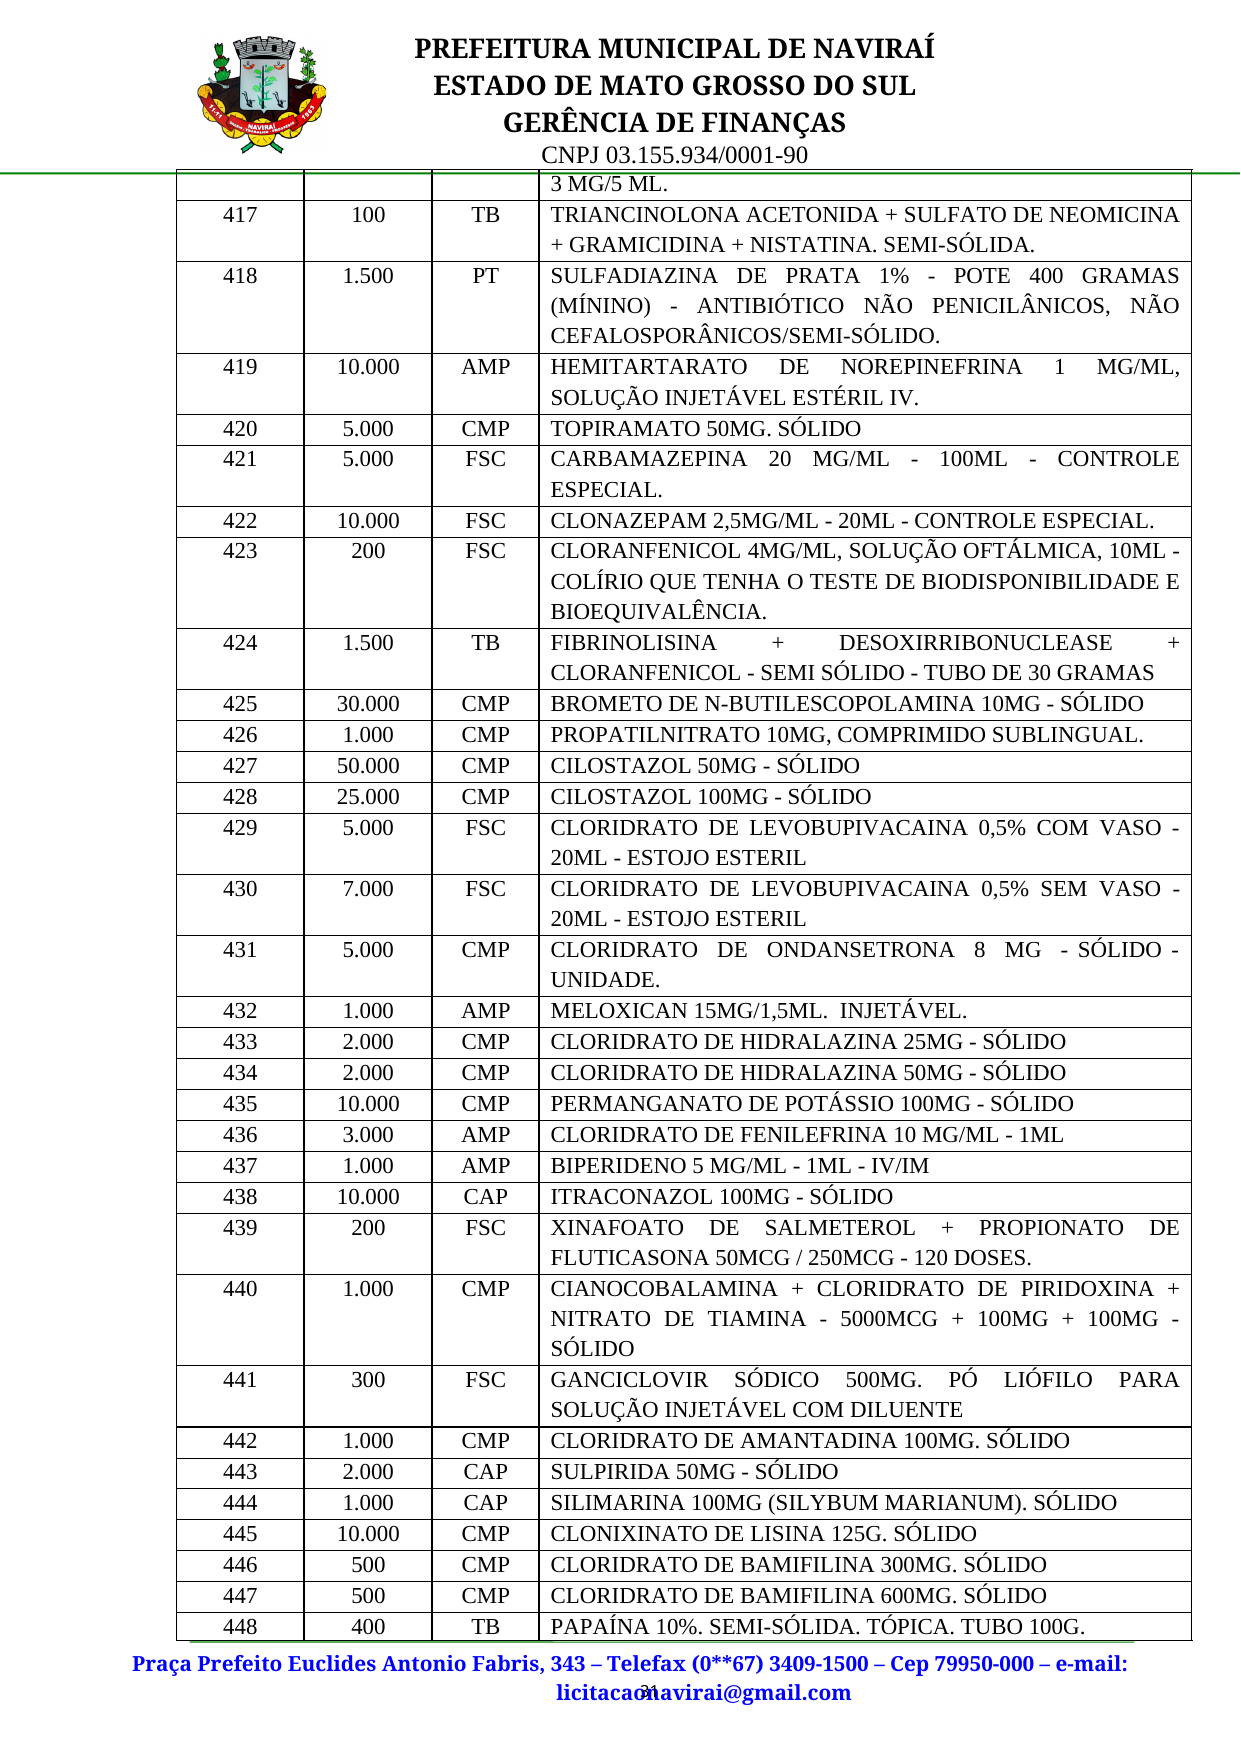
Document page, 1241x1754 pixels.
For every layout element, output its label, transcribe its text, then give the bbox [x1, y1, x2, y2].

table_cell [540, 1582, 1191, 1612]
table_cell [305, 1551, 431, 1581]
table_cell 428 [177, 783, 303, 813]
table_cell CLORIDRATO DE FENILEFRINA 10 MG/ML - 1ML [540, 1121, 1191, 1151]
table_cell 429 [177, 814, 303, 874]
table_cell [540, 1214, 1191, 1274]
table_cell 439 [177, 1214, 303, 1274]
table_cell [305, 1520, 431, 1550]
table_cell 420 [177, 415, 303, 444]
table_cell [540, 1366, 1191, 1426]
table_cell ITRACONAZOL 100MG - SÓLIDO [540, 1183, 1191, 1213]
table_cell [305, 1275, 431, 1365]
table_cell 200 [305, 1214, 431, 1274]
table_cell FSC [433, 875, 538, 935]
table_cell 421 [177, 446, 303, 506]
table_cell CLORANFENICOL 4MG/ML, SOLUÇÃO OFTÁLMICA, 10ML - COLÍRIO QUE TENHA O TESTE DE BIODISPONIBILIDADE E BIOEQUIVALÊNCIA. [540, 538, 1191, 628]
table_cell TOBRAMICINA 0,3% SOLUÇÃO OFTALMOLÓGICA ESTÉRIL 3 MG/5 ML. [540, 170, 1191, 200]
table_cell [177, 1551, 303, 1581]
table_cell CLORIDRATO DE LEVOBUPIVACAINA 0,5% SEM VASO - 20ML - ESTOJO ESTERIL [540, 875, 1191, 935]
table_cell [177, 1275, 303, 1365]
table_cell SULFADIAZINA DE PRATA 1% - POTE 400 GRAMAS (MÍNINO) - ANTIBIÓTICO NÃO PENICILÂNICOS, NÃO CEFALOSPORÂNICOS/SEMI-SÓLIDO. [540, 262, 1191, 352]
table_cell 5.000 [305, 446, 431, 506]
table_cell AMP [433, 1152, 538, 1182]
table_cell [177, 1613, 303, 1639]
table_cell TRIANCINOLONA ACETONIDA + SULFATO DE NEOMICINA + GRAMICIDINA + NISTATINA. SEMI-SÓLIDA. [540, 201, 1191, 261]
table_cell CILOSTAZOL 50MG - SÓLIDO [540, 752, 1191, 782]
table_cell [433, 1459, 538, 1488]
table_cell 430 [177, 875, 303, 935]
table_cell FSC [433, 814, 538, 874]
table_cell CMP [433, 752, 538, 782]
table_cell TB [433, 629, 538, 689]
table_cell CMP [433, 783, 538, 813]
table_cell 425 [177, 690, 303, 720]
table_cell 423 [177, 538, 303, 628]
table_cell CAP [433, 1183, 538, 1213]
table_cell BROMETO DE N-BUTILESCOPOLAMINA 10MG - SÓLIDO [540, 690, 1191, 720]
table_cell CLONAZEPAM 2,5MG/ML - 20ML - CONTROLE ESPECIAL. [540, 507, 1191, 537]
table_cell 416 [177, 170, 303, 200]
table_cell 10.000 [305, 507, 431, 537]
table_cell FSC [433, 170, 538, 200]
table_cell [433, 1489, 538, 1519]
table_cell 30.000 [305, 690, 431, 720]
table_cell 1.000 [305, 721, 431, 751]
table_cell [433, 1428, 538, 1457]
table_cell FSC [433, 446, 538, 506]
table_cell 50.000 [305, 752, 431, 782]
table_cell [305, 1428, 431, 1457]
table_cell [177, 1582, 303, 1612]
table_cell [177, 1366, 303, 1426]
table_cell 436 [177, 1121, 303, 1151]
table_cell 100 [305, 201, 431, 261]
table_cell 424 [177, 629, 303, 689]
table_cell 25.000 [305, 783, 431, 813]
table_cell PT [433, 262, 538, 352]
table_cell 1.000 [305, 997, 431, 1027]
table_cell TB [433, 201, 538, 261]
table_cell HEMITARTARATO DE NOREPINEFRINA 1 MG/ML, SOLUÇÃO INJETÁVEL ESTÉRIL IV. [540, 354, 1191, 413]
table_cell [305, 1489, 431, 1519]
table_cell 432 [177, 997, 303, 1027]
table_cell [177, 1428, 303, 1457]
table_cell FSC [433, 507, 538, 537]
table_cell 3.000 [305, 1121, 431, 1151]
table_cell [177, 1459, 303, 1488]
table_cell BIPERIDENO 5 MG/ML - 1ML - IV/IM [540, 1152, 1191, 1182]
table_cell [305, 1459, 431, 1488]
table_cell FSC [433, 538, 538, 628]
table_cell 600 [305, 170, 431, 200]
table_cell AMP [433, 354, 538, 413]
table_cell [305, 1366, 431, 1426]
table_cell 419 [177, 354, 303, 413]
table_cell 418 [177, 262, 303, 352]
table_cell PERMANGANATO DE POTÁSSIO 100MG - SÓLIDO [540, 1090, 1191, 1120]
picture [197, 36, 327, 154]
table_cell CMP [433, 1090, 538, 1120]
table_cell 200 [305, 538, 431, 628]
table_cell 433 [177, 1028, 303, 1058]
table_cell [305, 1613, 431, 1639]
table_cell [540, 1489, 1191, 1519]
table_cell CARBAMAZEPINA 20 MG/ML - 100ML - CONTROLE ESPECIAL. [540, 446, 1191, 506]
table_cell 435 [177, 1090, 303, 1120]
table_cell 437 [177, 1152, 303, 1182]
table_cell AMP [433, 1121, 538, 1151]
table_cell CLORIDRATO DE LEVOBUPIVACAINA 0,5% COM VASO - 20ML - ESTOJO ESTERIL [540, 814, 1191, 874]
table_cell TOPIRAMATO 50MG. SÓLIDO [540, 415, 1191, 444]
table_cell PROPATILNITRATO 10MG, COMPRIMIDO SUBLINGUAL. [540, 721, 1191, 751]
table_cell AMP [433, 997, 538, 1027]
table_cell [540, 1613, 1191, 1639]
table_cell 422 [177, 507, 303, 537]
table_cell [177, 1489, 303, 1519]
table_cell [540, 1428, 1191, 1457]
table_cell 417 [177, 201, 303, 261]
table_cell 2.000 [305, 1028, 431, 1058]
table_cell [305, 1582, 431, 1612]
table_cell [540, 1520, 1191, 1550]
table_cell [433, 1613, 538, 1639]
table_cell CMP [433, 1028, 538, 1058]
table_cell CLORIDRATO DE ONDANSETRONA 8 MG - SÓLIDO - UNIDADE. [540, 936, 1191, 996]
table_cell CMP [433, 415, 538, 444]
table_cell 1.000 [305, 1152, 431, 1182]
table_cell 426 [177, 721, 303, 751]
table_cell 434 [177, 1059, 303, 1089]
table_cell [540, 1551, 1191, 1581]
table_cell CMP [433, 936, 538, 996]
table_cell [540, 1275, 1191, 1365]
table_cell 5.000 [305, 814, 431, 874]
table_cell 2.000 [305, 1059, 431, 1089]
table_cell 5.000 [305, 936, 431, 996]
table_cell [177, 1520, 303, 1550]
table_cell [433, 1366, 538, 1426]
table_cell FIBRINOLISINA + DESOXIRRIBONUCLEASE + CLORANFENICOL - SEMI SÓLIDO - TUBO DE 30 GRAMAS [540, 629, 1191, 689]
table_cell 1.500 [305, 629, 431, 689]
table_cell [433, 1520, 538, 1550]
table_cell 5.000 [305, 415, 431, 444]
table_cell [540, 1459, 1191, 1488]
table_cell 10.000 [305, 354, 431, 413]
table_cell 438 [177, 1183, 303, 1213]
table_cell 431 [177, 936, 303, 996]
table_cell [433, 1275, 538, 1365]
table_cell 7.000 [305, 875, 431, 935]
table_cell 427 [177, 752, 303, 782]
table_cell CMP [433, 1059, 538, 1089]
table_cell FSC [433, 1214, 538, 1274]
table_cell MELOXICAN 15MG/1,5ML. INJETÁVEL. [540, 997, 1191, 1027]
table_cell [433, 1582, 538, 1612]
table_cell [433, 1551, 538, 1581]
table_cell CMP [433, 721, 538, 751]
table_cell 10.000 [305, 1090, 431, 1120]
table_cell CLORIDRATO DE HIDRALAZINA 50MG - SÓLIDO [540, 1059, 1191, 1089]
table_cell CMP [433, 690, 538, 720]
table_cell CILOSTAZOL 100MG - SÓLIDO [540, 783, 1191, 813]
table_cell 10.000 [305, 1183, 431, 1213]
table_cell CLORIDRATO DE HIDRALAZINA 25MG - SÓLIDO [540, 1028, 1191, 1058]
table_cell 1.500 [305, 262, 431, 352]
